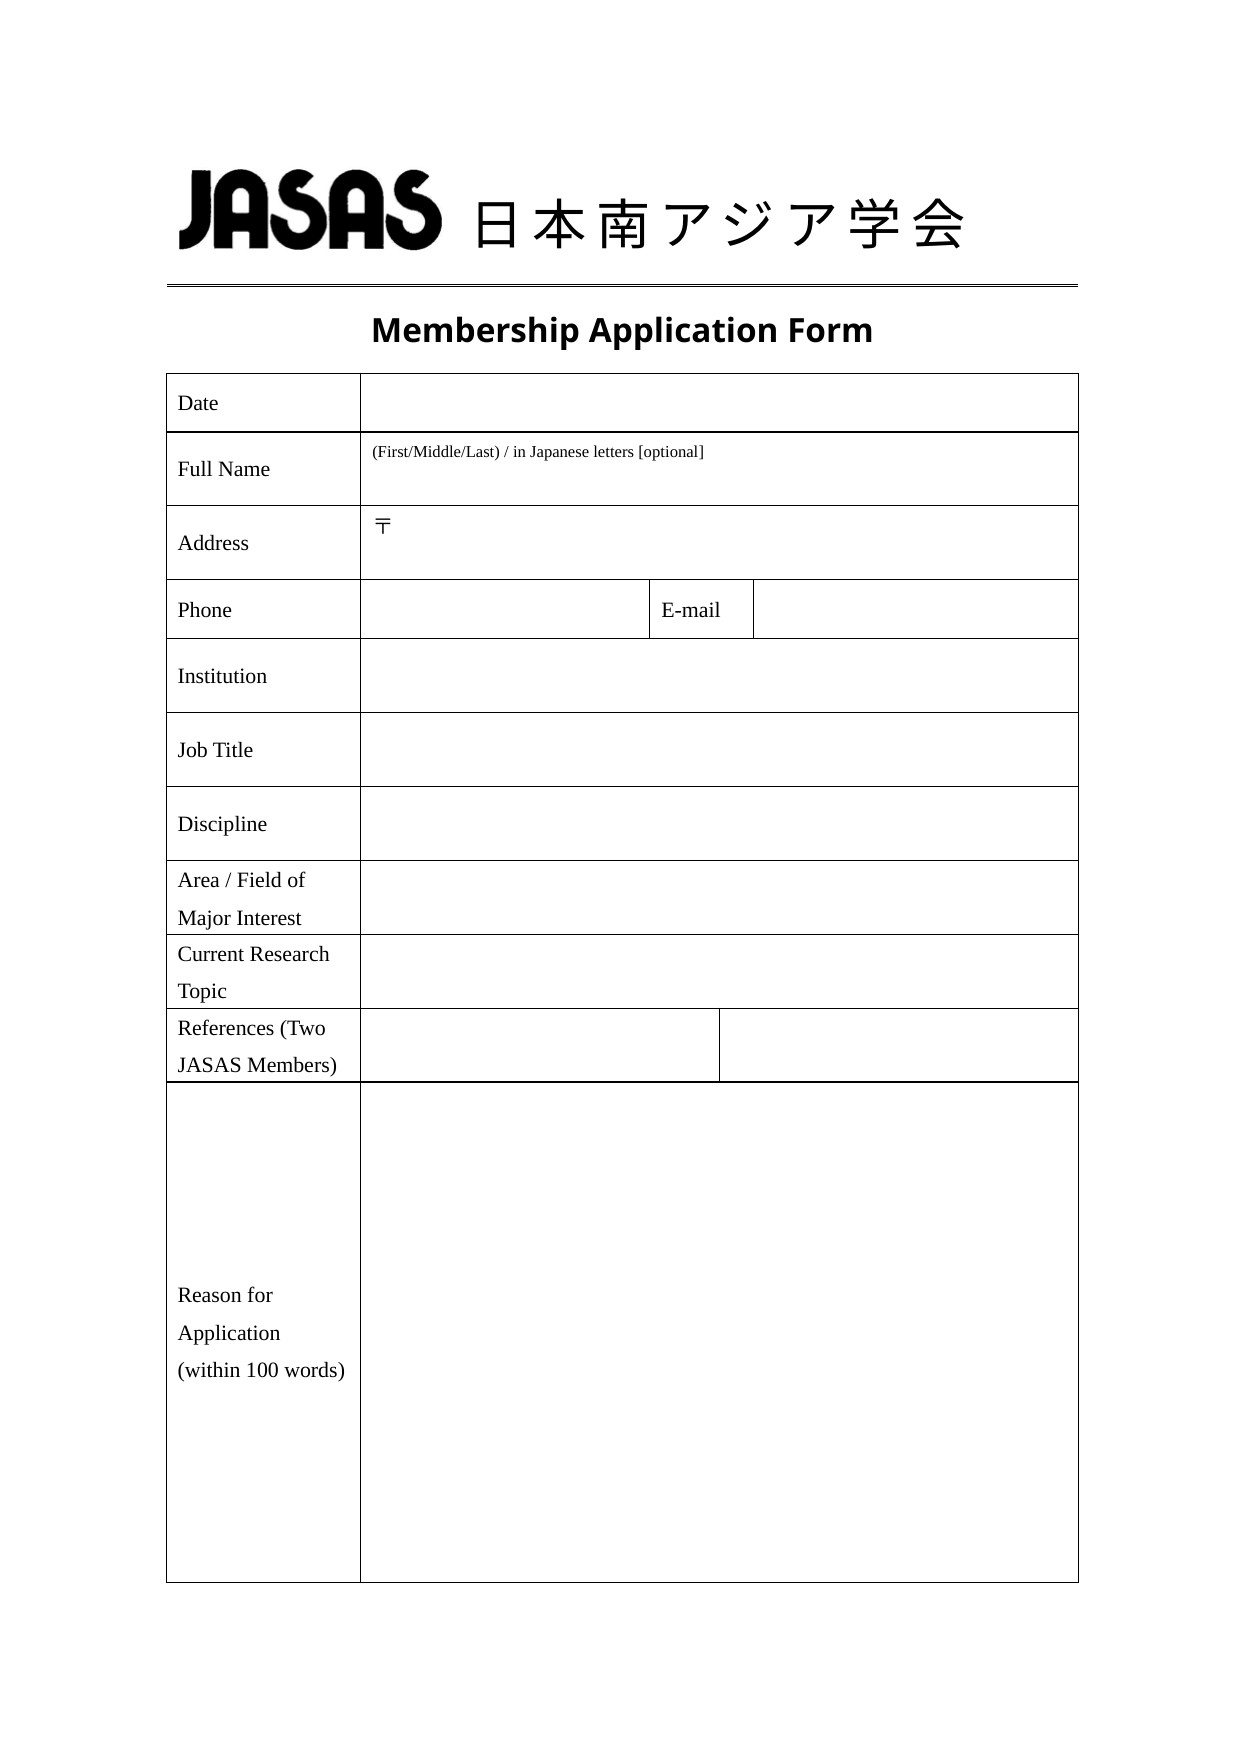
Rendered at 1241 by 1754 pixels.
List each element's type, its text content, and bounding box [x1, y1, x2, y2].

table_cell [361, 374, 1078, 431]
table_cell [361, 1083, 1078, 1582]
table_cell [361, 1009, 719, 1081]
table_cell E-mail [650, 580, 753, 638]
table_cell [361, 713, 1078, 786]
table_header 日本南アジア学会 The Japanese Association for South Asian Studies [458, 165, 1079, 284]
table_cell [361, 935, 1078, 1007]
table_cell Current Research Topic [167, 935, 360, 1007]
table_cell Phone [167, 580, 360, 638]
table_header [166, 165, 458, 284]
table_cell [361, 639, 1078, 712]
table_cell Membership Application Form [166, 284, 1079, 372]
picture [177, 167, 445, 252]
table_cell Address [167, 506, 360, 579]
table_cell Reason for Application (within 100 words) [167, 1083, 360, 1582]
table_cell 〒 [361, 506, 1078, 579]
table_cell [754, 580, 1078, 638]
table_cell Discipline [167, 787, 360, 860]
table_cell [361, 580, 649, 638]
table_cell Area / Field of Major Interest [167, 861, 360, 934]
table_cell [720, 1009, 1078, 1081]
table_cell Institution [167, 639, 360, 712]
table_cell References (Two JASAS Members) [167, 1009, 360, 1081]
table_cell (First/Middle/Last) / in Japanese letters [optional] [361, 433, 1078, 505]
table_cell Date [167, 374, 360, 431]
table_cell [361, 787, 1078, 860]
table_cell [361, 861, 1078, 934]
table_cell Full Name [167, 433, 360, 505]
table_cell Job Title [167, 713, 360, 786]
